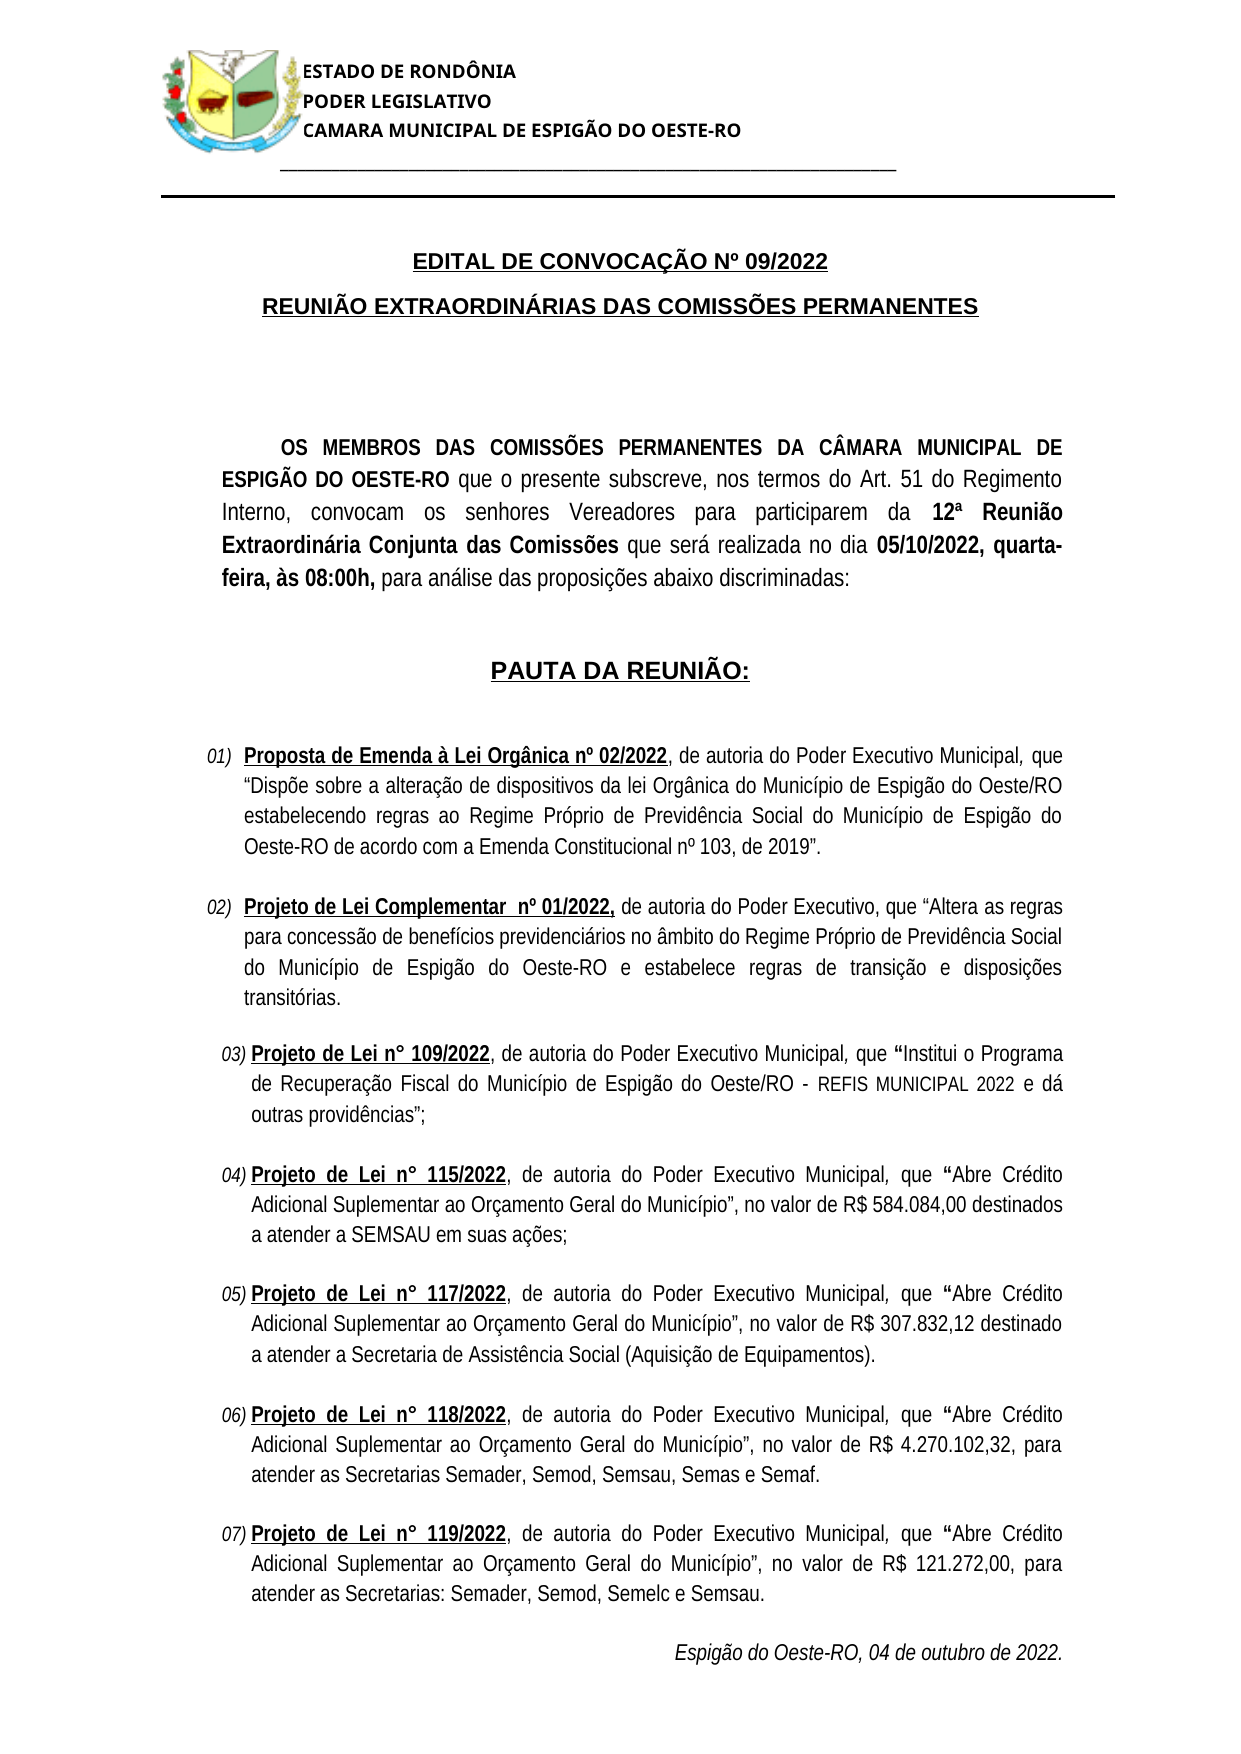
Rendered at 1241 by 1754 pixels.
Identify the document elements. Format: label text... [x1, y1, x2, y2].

text REUNIÃO EXTRAORDINÁRIAS DAS COMISSÕES PERMANENTES [177, 293, 1063, 319]
list Proposta de Emenda à Lei Orgânica nº 02/2022, de autoria do Poder Executivo Municipal, que “Dispõe sobre a alteração de dispositivos da lei Orgânica do Município de Espigão do Oeste/RO estabelecendo regras ao Regime Próprio de Previdência Social do Município de Espigão do Oeste-RO de acordo com a Emenda Constitucional nº 103, de 2019”. [207, 742, 1063, 859]
list Projeto de Lei n° 118/2022, de autoria do Poder Executivo Municipal, que “Abre Crédito Adicional Suplementar ao Orçamento Geral do Município”, no valor de R$ 4.270.102,32, para atender as Secretarias Semader, Semod, Semsau, Semas e Semaf. [222, 1401, 1063, 1488]
list Projeto de Lei Complementar nº 01/2022, de autoria do Poder Executivo, que “Altera as regras para concessão de benefícios previdenciários no âmbito do Regime Próprio de Previdência Social do Município de Espigão do Oeste-RO e estabelece regras de transição e disposições transitórias. [207, 893, 1063, 1010]
list Projeto de Lei n° 119/2022, de autoria do Poder Executivo Municipal, que “Abre Crédito Adicional Suplementar ao Orçamento Geral do Município”, no valor de R$ 121.272,00, para atender as Secretarias: Semader, Semod, Semelc e Semsau. [222, 1520, 1063, 1607]
text OS MEMBROS DAS COMISSÕES PERMANENTES DA CÂMARA MUNICIPAL DE ESPIGÃO DO OESTE-RO que o presente subscreve, nos termos do Art. 51 do Regimento Interno, convocam os senhores Vereadores para participarem da 12ª Reunião Extraordinária Conjunta das Comissões que será realizada no dia 05/10/2022, quarta-feira, às 08:00h, para análise das proposições abaixo discriminadas: [222, 434, 1063, 592]
text Espigão do Oeste-RO, 04 de outubro de 2022. [177, 1639, 1063, 1666]
text EDITAL DE CONVOCAÇÃO Nº 09/2022 [177, 248, 1063, 274]
list Projeto de Lei n° 115/2022, de autoria do Poder Executivo Municipal, que “Abre Crédito Adicional Suplementar ao Orçamento Geral do Município”, no valor de R$ 584.084,00 destinados a atender a SEMSAU em suas ações; [222, 1161, 1063, 1248]
list Projeto de Lei n° 109/2022, de autoria do Poder Executivo Municipal, que “Institui o Programa de Recuperação Fiscal do Município de Espigão do Oeste/RO - REFIS MUNICIPAL 2022 e dá outras providências”; [221, 1040, 1063, 1127]
text PAUTA DA REUNIÃO: [177, 656, 1063, 684]
list Projeto de Lei n° 117/2022, de autoria do Poder Executivo Municipal, que “Abre Crédito Adicional Suplementar ao Orçamento Geral do Município”, no valor de R$ 307.832,12 destinado a atender a Secretaria de Assistência Social (Aquisição de Equipamentos). [222, 1280, 1063, 1367]
